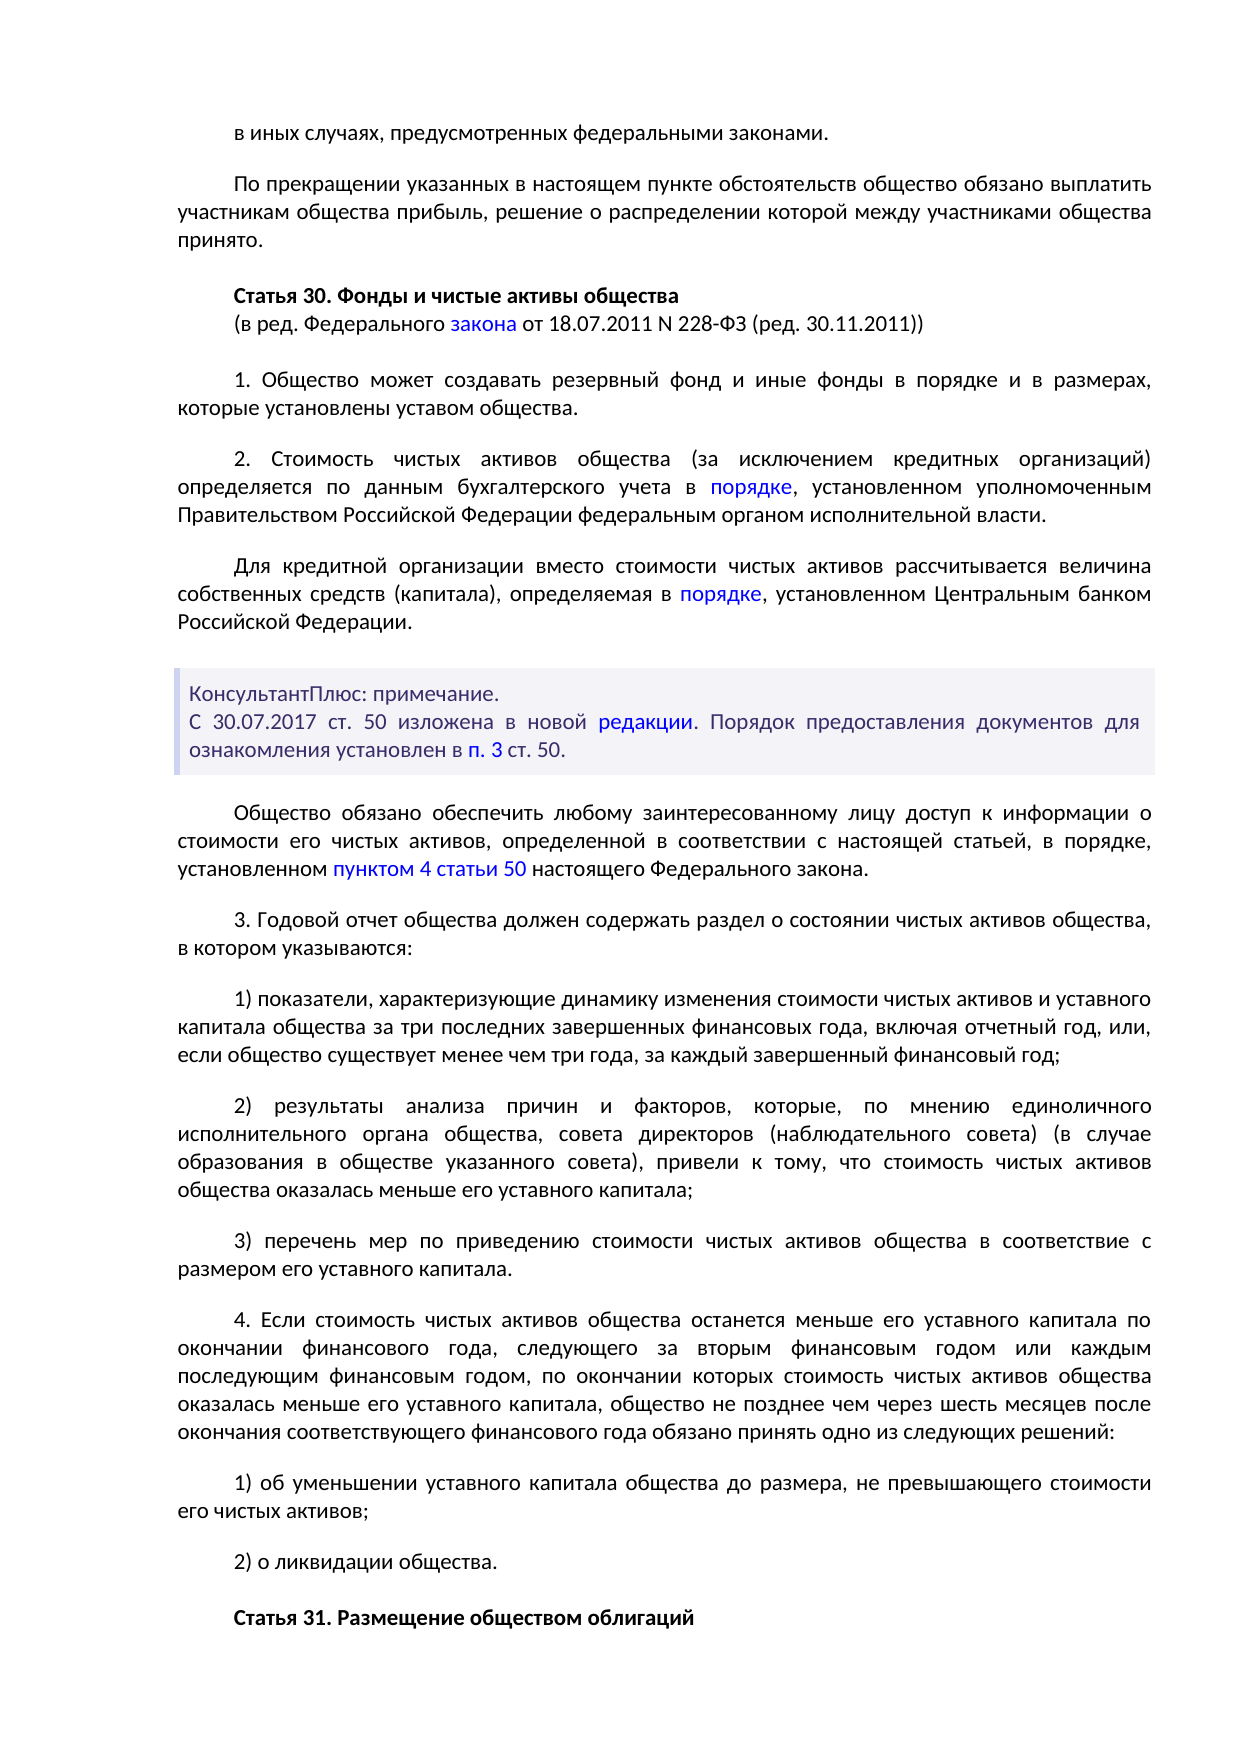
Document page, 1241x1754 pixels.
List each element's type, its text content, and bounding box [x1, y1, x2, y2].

text Для кредитной организации вместо стоимости чистых активов рассчитывается величина собственных средств (капитала), определяемая в порядке, установленном Центральным банком Российской Федерации. [177, 551, 1152, 635]
text 2) результаты анализа причин и факторов, которые, по мнению единоличного исполнительного органа общества, совета директоров (наблюдательного совета) (в случае образования в обществе указанного совета), привели к тому, что стоимость чистых активов общества оказалась меньше его уставного капитала; [177, 1091, 1152, 1203]
text (в ред. Федерального закона от 18.07.2011 N 228-ФЗ (ред. 30.11.2011)) [177, 309, 1152, 337]
title Статья 30. Фонды и чистые активы общества [177, 281, 1152, 309]
text 4. Если стоимость чистых активов общества останется меньше его уставного капитала по окончании финансового года, следующего за вторым финансовым годом или каждым последующим финансовым годом, по окончании которых стоимость чистых активов общества оказалась меньше его уставного капитала, общество не позднее чем через шесть месяцев после окончания соответствующего финансового года обязано принять одно из следующих решений: [177, 1305, 1152, 1445]
text 1) об уменьшении уставного капитала общества до размера, не превышающего стоимости его чистых активов; [177, 1468, 1152, 1524]
text 1) показатели, характеризующие динамику изменения стоимости чистых активов и уставного капитала общества за три последних завершенных финансовых года, включая отчетный год, или, если общество существует менее чем три года, за каждый завершенный финансовый год; [177, 984, 1152, 1068]
text 3) перечень мер по приведению стоимости чистых активов общества в соответствие с размером его уставного капитала. [177, 1226, 1152, 1282]
text 2) о ликвидации общества. [177, 1547, 1152, 1575]
text Общество обязано обеспечить любому заинтересованному лицу доступ к информации о стоимости его чистых активов, определенной в соответствии с настоящей статьей, в порядке, установленном пунктом 4 статьи 50 настоящего Федерального закона. [177, 798, 1152, 882]
text 2. Стоимость чистых активов общества (за исключением кредитных организаций) определяется по данным бухгалтерского учета в порядке, установленном уполномоченным Правительством Российской Федерации федеральным органом исполнительной власти. [177, 444, 1152, 528]
text По прекращении указанных в настоящем пункте обстоятельств общество обязано выплатить участникам общества прибыль, решение о распределении которой между участниками общества принято. [177, 169, 1152, 253]
text 1. Общество может создавать резервный фонд и иные фонды в порядке и в размерах, которые установлены уставом общества. [177, 365, 1152, 421]
text 3. Годовой отчет общества должен содержать раздел о состоянии чистых активов общества, в котором указываются: [177, 905, 1152, 961]
text в иных случаях, предусмотренных федеральными законами. [177, 118, 1152, 146]
title Статья 31. Размещение обществом облигаций [177, 1603, 1152, 1631]
table_header КонсультантПлюс: примечание. С 30.07.2017 ст. 50 изложена в новой редакции. Порядок предоставления документов для ознакомления установлен в п. 3 ст. 50. [180, 668, 1149, 775]
